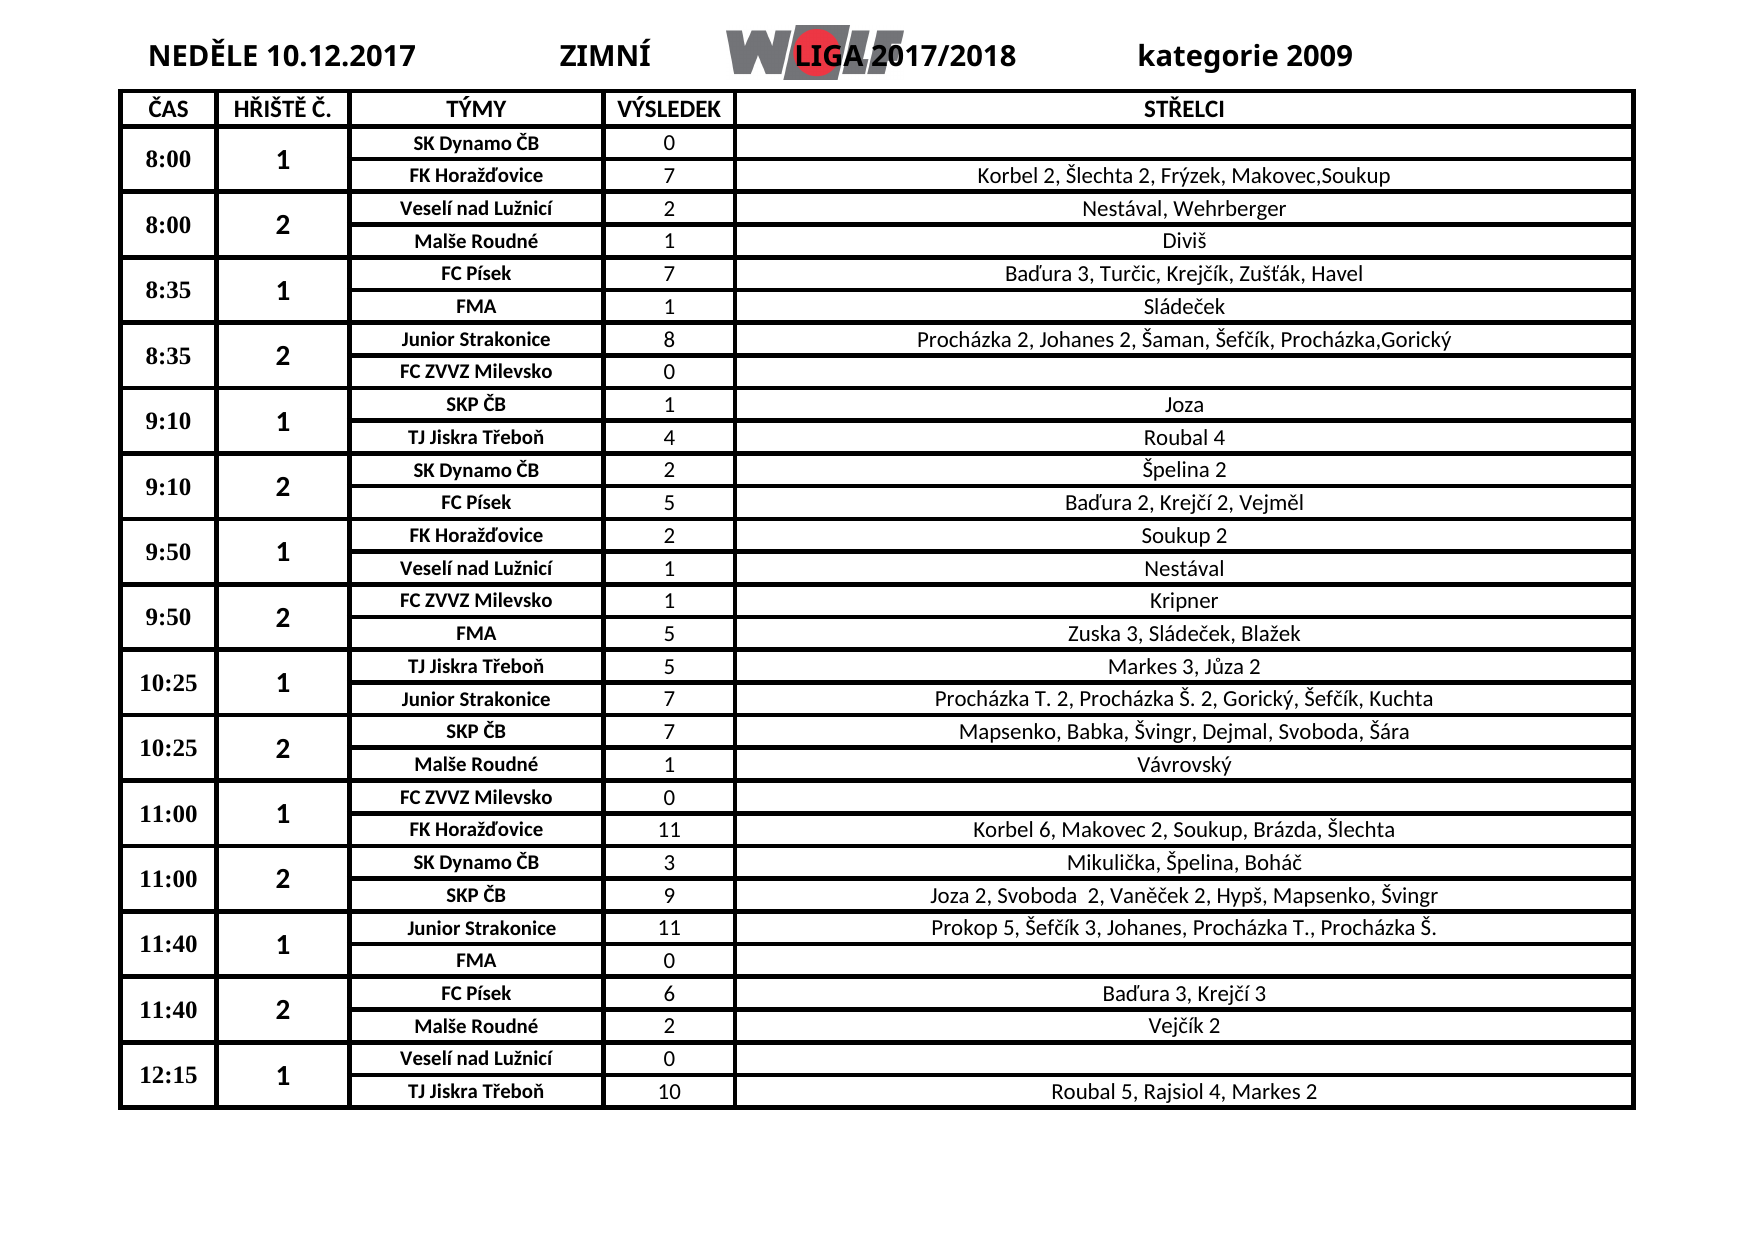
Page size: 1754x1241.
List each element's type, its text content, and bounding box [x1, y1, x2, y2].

table_cell 2 [219, 717, 347, 778]
table_cell Baďura 3, Turčic, Krejčík, Zušťák, Havel [737, 260, 1631, 287]
table_cell 11:00 [123, 783, 214, 843]
table_cell Baďura 2, Krejčí 2, Vejměl [737, 488, 1631, 516]
table_cell SKP ČB [352, 390, 601, 418]
table_cell 11 [606, 816, 733, 843]
table_cell 9 [606, 881, 733, 909]
table_cell 0 [606, 1045, 733, 1072]
table_cell 5 [606, 488, 733, 516]
table_cell TJ Jiskra Třeboň [352, 652, 601, 680]
table_cell Malše Roudné [352, 1012, 601, 1040]
table_cell FK Horažďovice [352, 521, 601, 549]
table_cell 9:10 [123, 390, 214, 451]
table_cell SK Dynamo ČB [352, 848, 601, 876]
table_cell 1 [606, 292, 733, 320]
table_cell 2 [219, 979, 347, 1040]
table_cell Roubal 4 [737, 423, 1631, 451]
table_cell Veselí nad Lužnicí [352, 1045, 601, 1072]
table_cell Nestával [737, 554, 1631, 582]
table_cell 7 [606, 685, 733, 713]
table_cell 1 [606, 390, 733, 418]
table_cell SKP ČB [352, 881, 601, 909]
table_cell TJ Jiskra Třeboň [352, 1077, 601, 1105]
table_cell 1 [219, 652, 347, 713]
table_cell TJ Jiskra Třeboň [352, 423, 601, 451]
table_header TÝMY [352, 93, 601, 124]
table_cell 10 [606, 1077, 733, 1105]
table_cell 11 [606, 914, 733, 942]
table_cell 7 [606, 161, 733, 189]
table_cell 8:35 [123, 260, 214, 320]
table_cell [737, 1045, 1631, 1072]
table_cell 1 [219, 1045, 347, 1105]
table_cell 8:35 [123, 325, 214, 386]
table_cell 2 [606, 1012, 733, 1040]
table_cell Joza 2, Svoboda 2, Vaněček 2, Hypš, Mapsenko, Švingr [737, 881, 1631, 909]
table_cell Prokop 5, Šefčík 3, Johanes, Procházka T., Procházka Š. [737, 914, 1631, 942]
table_header STŘELCI [737, 93, 1631, 124]
table_cell 0 [606, 946, 733, 974]
table_cell [737, 358, 1631, 386]
table_cell 2 [606, 456, 733, 484]
table_cell 1 [606, 750, 733, 778]
table_cell Roubal 5, Rajsiol 4, Markes 2 [737, 1077, 1631, 1105]
table_cell 11:40 [123, 914, 214, 974]
table_cell 1 [219, 129, 347, 189]
table_cell FC Písek [352, 979, 601, 1007]
table_cell Malše Roudné [352, 227, 601, 255]
table_cell 5 [606, 619, 733, 647]
table_cell Procházka T. 2, Procházka Š. 2, Gorický, Šefčík, Kuchta [737, 685, 1631, 713]
table_cell FMA [352, 292, 601, 320]
table_cell 1 [606, 227, 733, 255]
table_cell 2 [219, 587, 347, 647]
table_cell 3 [606, 848, 733, 876]
table_cell 2 [219, 194, 347, 255]
table_cell Baďura 3, Krejčí 3 [737, 979, 1631, 1007]
table_cell 0 [606, 783, 733, 811]
table_cell 9:50 [123, 587, 214, 647]
table_cell Malše Roudné [352, 750, 601, 778]
table_cell 10:25 [123, 652, 214, 713]
table_cell 2 [606, 194, 733, 222]
table_cell FC ZVVZ Milevsko [352, 358, 601, 386]
table_cell Mikulička, Špelina, Boháč [737, 848, 1631, 876]
table_cell 2 [606, 521, 733, 549]
table_cell 0 [606, 358, 733, 386]
table_cell Junior Strakonice [352, 325, 601, 353]
table_cell 7 [606, 260, 733, 287]
table_cell Veselí nad Lužnicí [352, 194, 601, 222]
table_cell 1 [219, 783, 347, 843]
table_cell 4 [606, 423, 733, 451]
table_cell [737, 946, 1631, 974]
table_cell Markes 3, Jůza 2 [737, 652, 1631, 680]
table_cell 9:10 [123, 456, 214, 516]
table_cell 1 [219, 390, 347, 451]
table_cell FC ZVVZ Milevsko [352, 587, 601, 614]
table_cell 1 [606, 554, 733, 582]
table_cell 5 [606, 652, 733, 680]
table_header VÝSLEDEK [606, 93, 733, 124]
table_cell SK Dynamo ČB [352, 129, 601, 157]
table_cell FC Písek [352, 488, 601, 516]
table_cell Zuska 3, Sládeček, Blažek [737, 619, 1631, 647]
table_cell FK Horažďovice [352, 816, 601, 843]
table_cell [737, 783, 1631, 811]
table_cell FMA [352, 619, 601, 647]
table_cell Kripner [737, 587, 1631, 614]
table_cell 0 [606, 129, 733, 157]
table_cell Mapsenko, Babka, Švingr, Dejmal, Svoboda, Šára [737, 717, 1631, 745]
table_cell 1 [219, 914, 347, 974]
table_cell FK Horažďovice [352, 161, 601, 189]
table_cell 7 [606, 717, 733, 745]
table_cell 2 [219, 325, 347, 386]
table_cell Junior Strakonice [352, 914, 601, 942]
table_cell 1 [606, 587, 733, 614]
table_cell 1 [219, 521, 347, 582]
table_cell 9:50 [123, 521, 214, 582]
table_header ČAS [123, 93, 214, 124]
table_cell Junior Strakonice [352, 685, 601, 713]
table_cell 10:25 [123, 717, 214, 778]
table_cell SK Dynamo ČB [352, 456, 601, 484]
table_cell [737, 129, 1631, 157]
table_cell 12:15 [123, 1045, 214, 1105]
table_cell Vávrovský [737, 750, 1631, 778]
table_cell Špelina 2 [737, 456, 1631, 484]
table_cell FC ZVVZ Milevsko [352, 783, 601, 811]
table_cell Diviš [737, 227, 1631, 255]
table_cell 6 [606, 979, 733, 1007]
table_cell Soukup 2 [737, 521, 1631, 549]
table_cell 8:00 [123, 129, 214, 189]
table_cell 11:40 [123, 979, 214, 1040]
table_cell 1 [219, 260, 347, 320]
table_cell 2 [219, 456, 347, 516]
table_cell Veselí nad Lužnicí [352, 554, 601, 582]
table_header HŘIŠTĚ Č. [219, 93, 347, 124]
table_cell FC Písek [352, 260, 601, 287]
table_cell SKP ČB [352, 717, 601, 745]
table_cell 8:00 [123, 194, 214, 255]
table_cell 8 [606, 325, 733, 353]
table_cell 11:00 [123, 848, 214, 909]
table_cell Vejčík 2 [737, 1012, 1631, 1040]
table_cell Korbel 2, Šlechta 2, Frýzek, Makovec,Soukup [737, 161, 1631, 189]
table_cell Korbel 6, Makovec 2, Soukup, Brázda, Šlechta [737, 816, 1631, 843]
table_cell 2 [219, 848, 347, 909]
table_cell FMA [352, 946, 601, 974]
table_cell Procházka 2, Johanes 2, Šaman, Šefčík, Procházka,Gorický [737, 325, 1631, 353]
table_cell Sládeček [737, 292, 1631, 320]
table_cell Joza [737, 390, 1631, 418]
picture [726, 25, 904, 80]
table_cell Nestával, Wehrberger [737, 194, 1631, 222]
